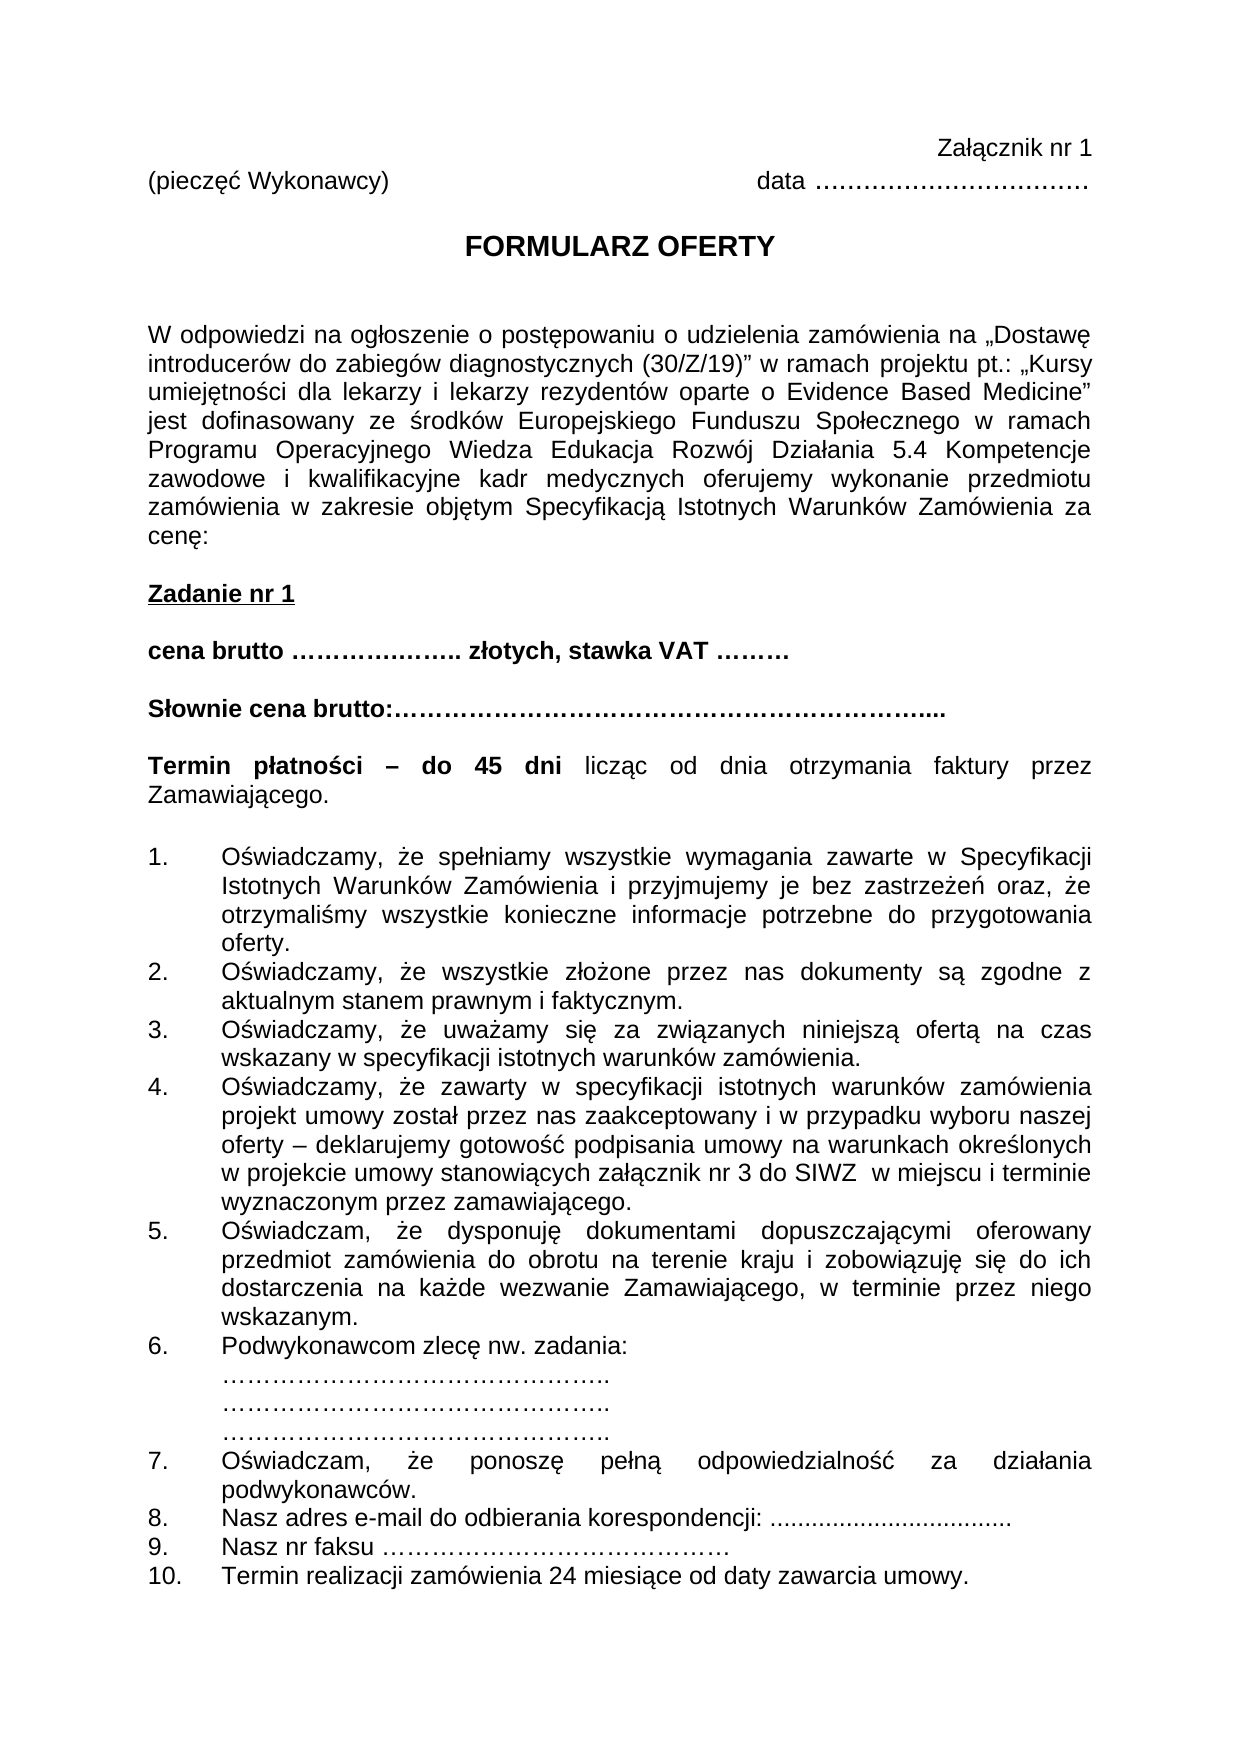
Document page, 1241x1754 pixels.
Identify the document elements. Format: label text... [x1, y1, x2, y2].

list Oświadczamy, że wszystkie złożone przez nas dokumenty są zgodne z aktualnym stanem prawnym i faktycznym. [148, 957, 1092, 1015]
text Słownie cena brutto:……………………………………………………….... [148, 694, 1092, 722]
list Oświadczamy, że uważamy się za związanych niniejszą ofertą na czas wskazany w specyfikacji istotnych warunków zamówienia. [148, 1015, 1092, 1072]
text (pieczęć Wykonawcy) data .................................. [148, 162, 1092, 195]
list Oświadczamy, że spełniamy wszystkie wymagania zawarte w Specyfikacji Istotnych Warunków Zamówienia i przyjmujemy je bez zastrzeżeń oraz, że otrzymaliśmy wszystkie konieczne informacje potrzebne do przygotowania oferty. [148, 842, 1092, 957]
text ……………………………………….. [221, 1360, 1092, 1388]
text Załącznik nr 1 [148, 133, 1092, 162]
list Nasz nr faksu …………………………………… [148, 1532, 1092, 1561]
list Termin realizacji zamówienia 24 miesiące od daty zawarcia umowy. [148, 1561, 1092, 1590]
text W odpowiedzi na ogłoszenie o postępowaniu o udzielenia zamówienia na „Dostawę introducerów do zabiegów diagnostycznych (30/Z/19)” w ramach projektu pt.: „Kursy umiejętności dla lekarzy i lekarzy rezydentów oparte o Evidence Based Medicine” jest dofinasowany ze środków Europejskiego Funduszu Społecznego w ramach Programu Operacyjnego Wiedza Edukacja Rozwój Działania 5.4 Kompetencje zawodowe i kwalifikacyjne kadr medycznych oferujemy wykonanie przedmiotu zamówienia w zakresie objętym Specyfikacją Istotnych Warunków Zamówienia za cenę: [148, 320, 1092, 550]
text Termin płatności – do 45 dni licząc od dnia otrzymania faktury przez Zamawiającego. [148, 751, 1092, 809]
text cena brutto ………….…….. złotych, stawka VAT ……… [148, 636, 1092, 665]
list Nasz adres e-mail do odbierania korespondencji: ................................... [148, 1503, 1092, 1532]
list Oświadczam, że ponoszę pełną odpowiedzialność za działania podwykonawców. [148, 1446, 1092, 1503]
text Zadanie nr 1 [148, 579, 1092, 607]
list Podwykonawcom zlecę nw. zadania: [148, 1331, 1092, 1360]
list Oświadczamy, że zawarty w specyfikacji istotnych warunków zamówienia projekt umowy został przez nas zaakceptowany i w przypadku wyboru naszej oferty – deklarujemy gotowość podpisania umowy na warunkach określonych w projekcie umowy stanowiących załącznik nr 3 do SIWZ w miejscu i terminie wyznaczonym przez zamawiającego. [148, 1072, 1092, 1216]
list Oświadczam, że dysponuję dokumentami dopuszczającymi oferowany przedmiot zamówienia do obrotu na terenie kraju i zobowiązuję się do ich dostarczenia na każde wezwanie Zamawiającego, w terminie przez niego wskazanym. [148, 1216, 1092, 1331]
subtitle FORMULARZ OFERTY [148, 229, 1092, 262]
text ……………………………………….. [221, 1417, 1092, 1446]
text ……………………………………….. [221, 1388, 1092, 1417]
